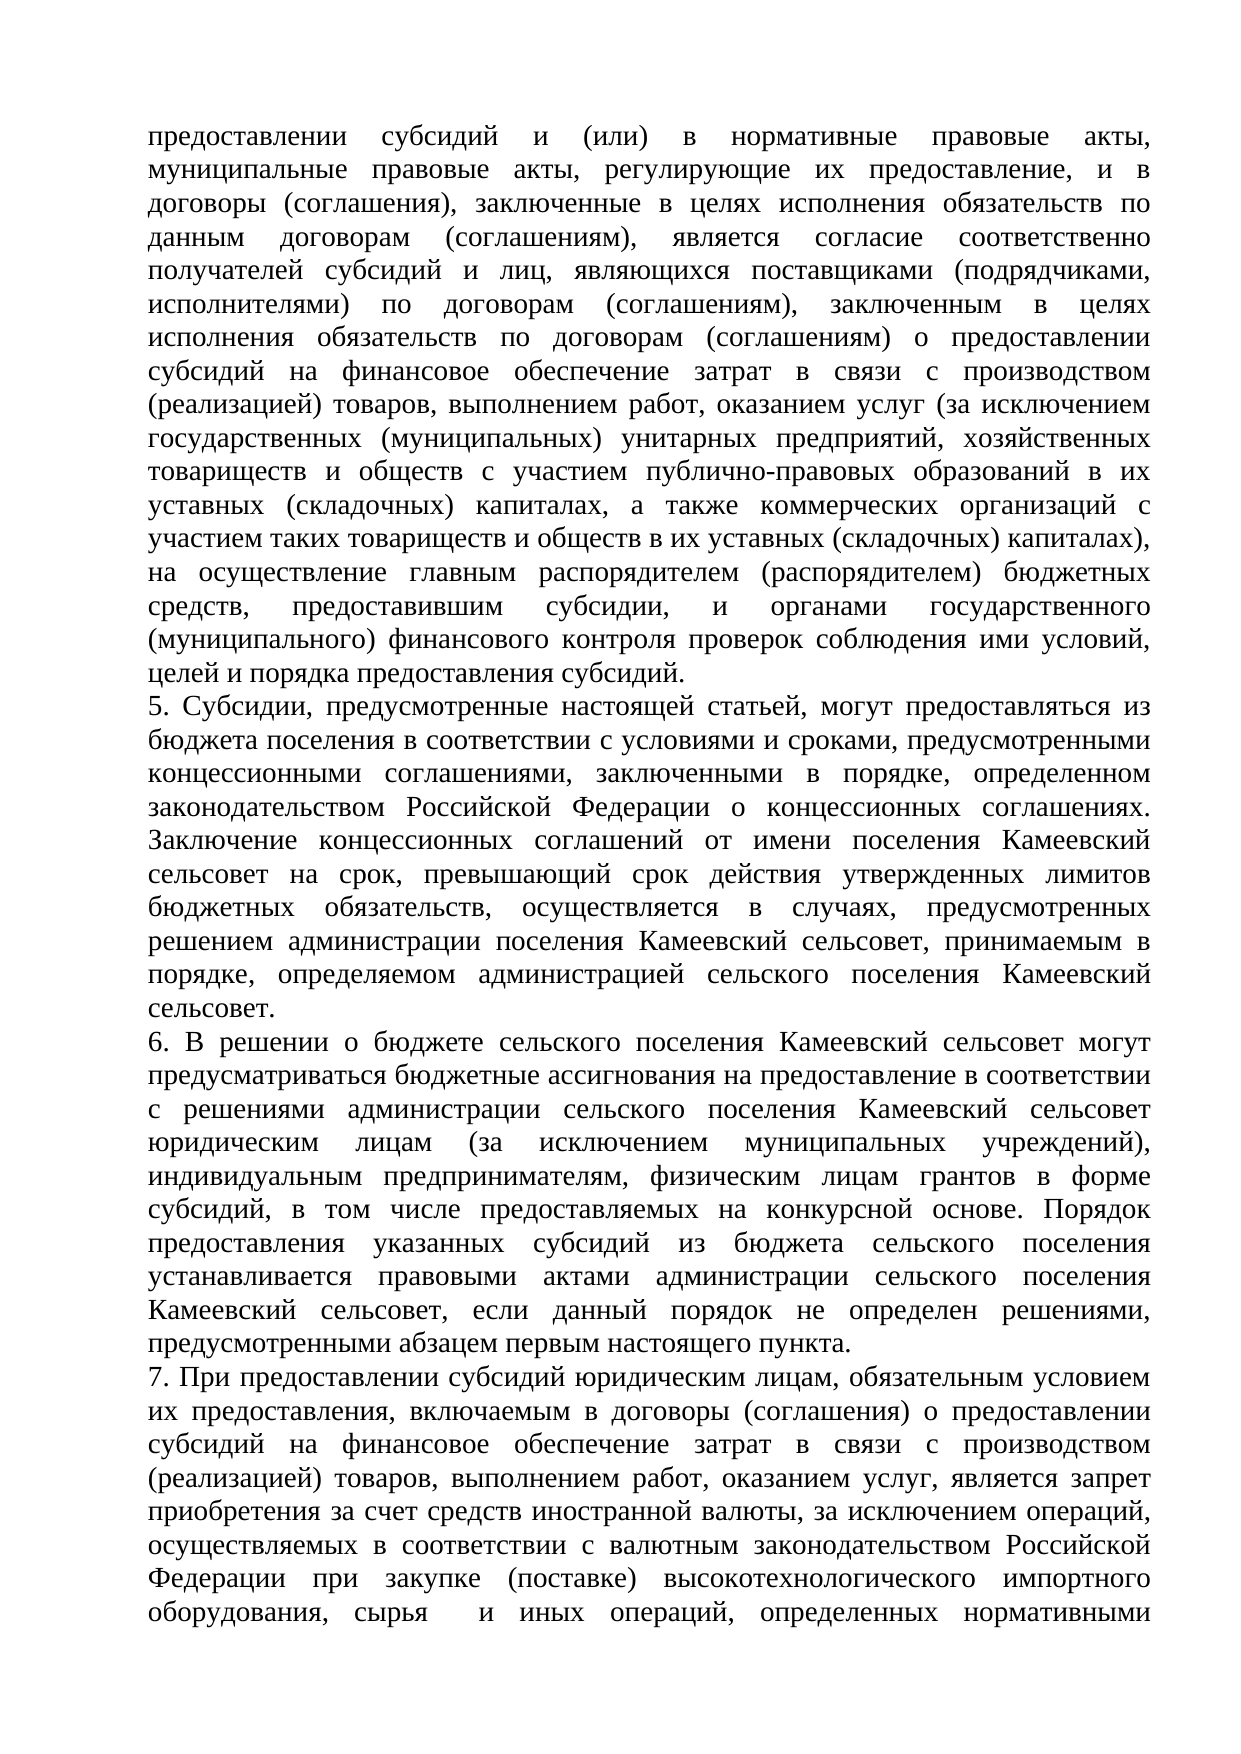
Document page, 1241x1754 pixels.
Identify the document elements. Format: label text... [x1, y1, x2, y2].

text 5. Субсидии, предусмотренные настоящей статьей, могут предоставляться из бюджета поселения в соответствии с условиями и сроками, предусмотренными концессионными соглашениями, заключенными в порядке, определенном законодательством Российской Федерации о концессионных соглашениях. Заключение концессионных соглашений от имени поселения Камеевский сельсовет на срок, превышающий срок действия утвержденных лимитов бюджетных обязательств, осуществляется в случаях, предусмотренных решением администрации поселения Камеевский сельсовет, принимаемым в порядке, определяемом администрацией сельского поселения Камеевский сельсовет. [148, 688, 1152, 1024]
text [148, 118, 1152, 688]
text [148, 1359, 1152, 1627]
text 6. В решении о бюджете сельского поселения Камеевский сельсовет могут предусматриваться бюджетные ассигнования на предоставление в соответствии с решениями администрации сельского поселения Камеевский сельсовет юридическим лицам (за исключением муниципальных учреждений), индивидуальным предпринимателям, физическим лицам грантов в форме субсидий, в том числе предоставляемых на конкурсной основе. Порядок предоставления указанных субсидий из бюджета сельского поселения устанавливается правовыми актами администрации сельского поселения Камеевский сельсовет, если данный порядок не определен решениями, предусмотренными абзацем первым настоящего пункта. [148, 1024, 1152, 1359]
